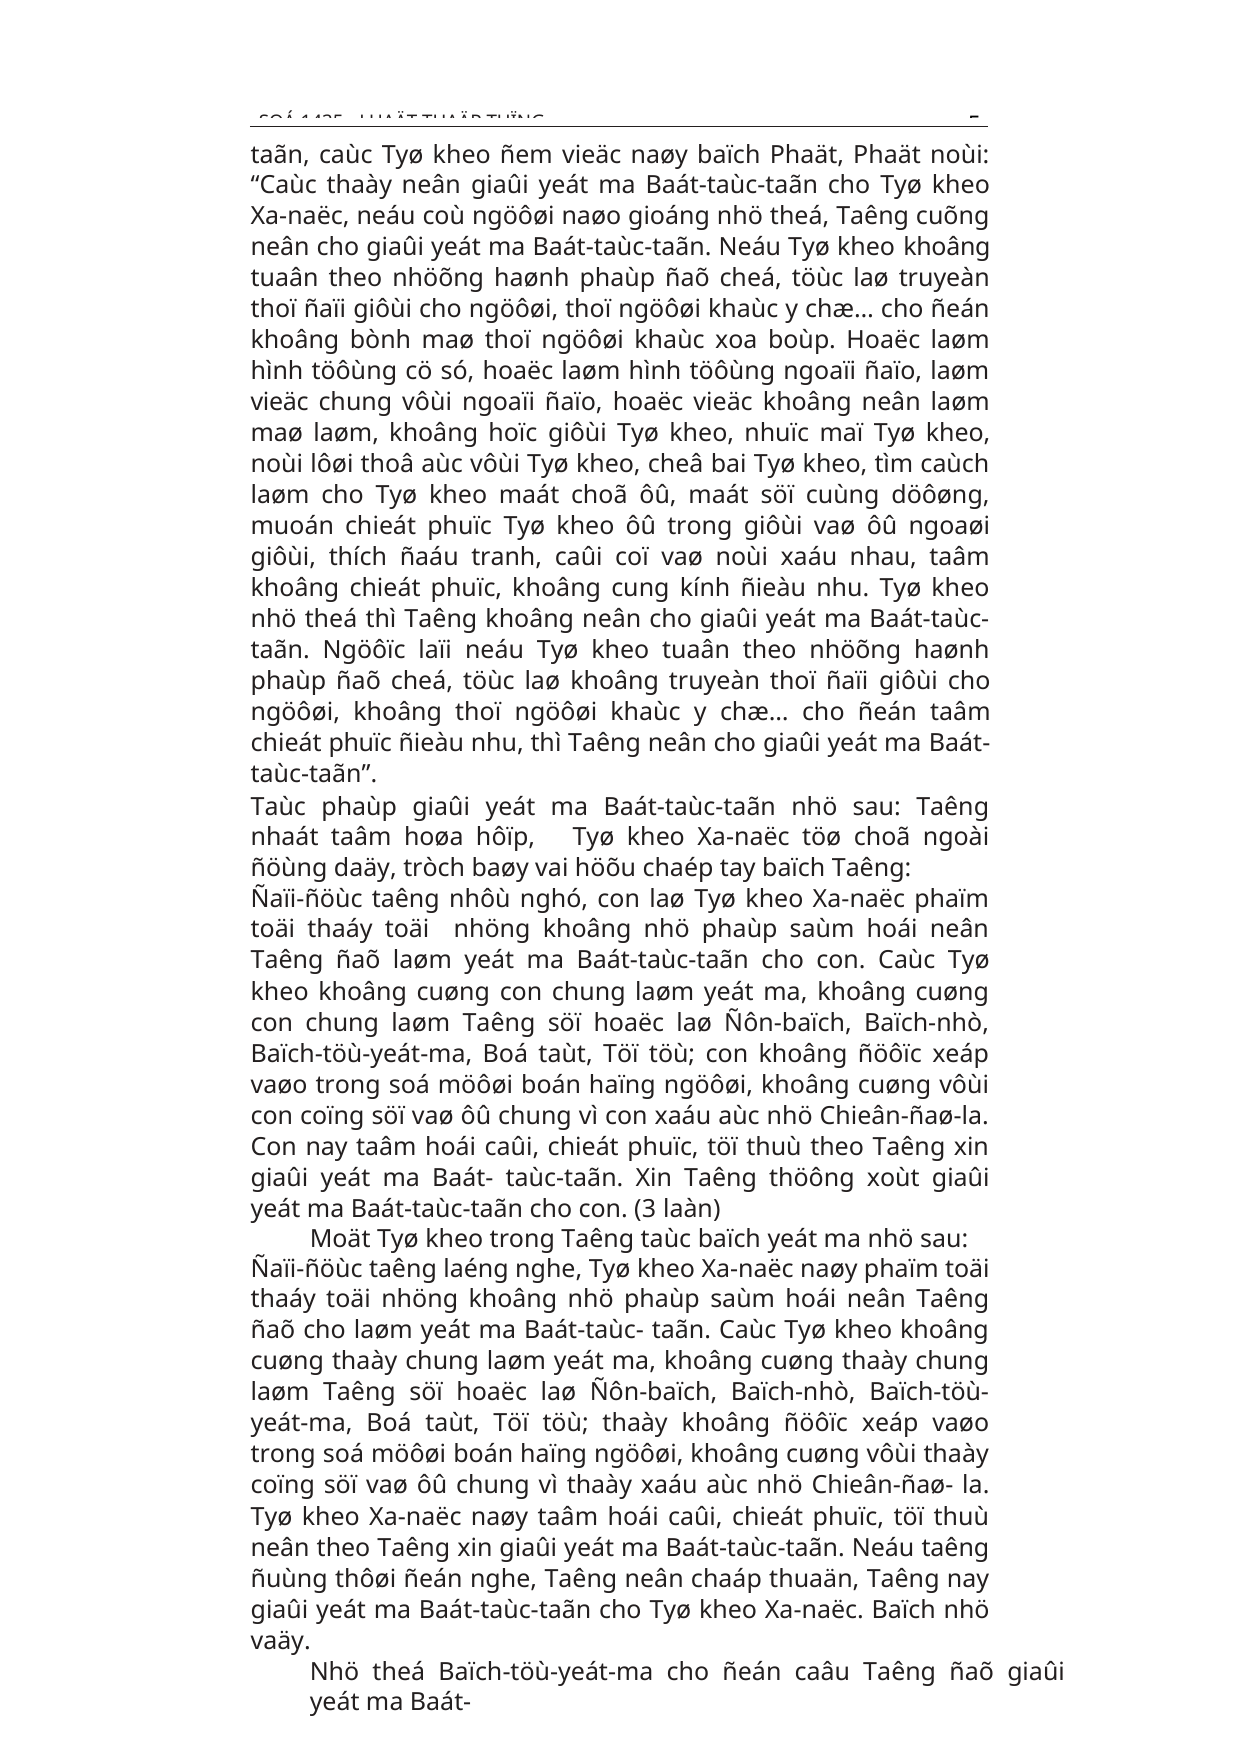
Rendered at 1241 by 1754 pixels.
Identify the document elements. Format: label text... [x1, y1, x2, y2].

text Ñaïi-ñöùc taêng laéng nghe, Tyø kheo Xa-naëc naøy phaïm toäi thaáy toäi nhöng khoâng nhö phaùp saùm hoái neân Taêng ñaõ cho laøm yeát ma Baát-taùc- taãn. Caùc Tyø kheo khoâng cuøng thaày chung laøm yeát ma, khoâng cuøng thaày chung laøm Taêng söï hoaëc laø Ñôn-baïch, Baïch-nhò, Baïch-töù-yeát-ma, Boá taùt, Töï töù; thaày khoâng ñöôïc xeáp vaøo trong soá möôøi boán haïng ngöôøi, khoâng cuøng vôùi thaày coïng söï vaø ôû chung vì thaày xaáu aùc nhö Chieân-ñaø- la. Tyø kheo Xa-naëc naøy taâm hoái caûi, chieát phuïc, töï thuù neân theo Taêng xin giaûi yeát ma Baát-taùc-taãn. Neáu taêng ñuùng thôøi ñeán nghe, Taêng neân chaáp thuaän, Taêng nay giaûi yeát ma Baát-taùc-taãn cho Tyø kheo Xa-naëc. Baïch nhö vaäy. [250, 1253, 990, 1656]
text Moät Tyø kheo trong Taêng taùc baïch yeát ma nhö sau: [309, 1224, 1065, 1253]
text taãn, caùc Tyø kheo ñem vieäc naøy baïch Phaät, Phaät noùi: “Caùc thaày neân giaûi yeát ma Baát-taùc-taãn cho Tyø kheo Xa-naëc, neáu coù ngöôøi naøo gioáng nhö theá, Taêng cuõng neân cho giaûi yeát ma Baát-taùc-taãn. Neáu Tyø kheo khoâng tuaân theo nhöõng haønh phaùp ñaõ cheá, töùc laø truyeàn thoï ñaïi giôùi cho ngöôøi, thoï ngöôøi khaùc y chæ… cho ñeán khoâng bònh maø thoï ngöôøi khaùc xoa boùp. Hoaëc laøm hình töôùng cö só, hoaëc laøm hình töôùng ngoaïi ñaïo, laøm vieäc chung vôùi ngoaïi ñaïo, hoaëc vieäc khoâng neân laøm maø laøm, khoâng hoïc giôùi Tyø kheo, nhuïc maï Tyø kheo, noùi lôøi thoâ aùc vôùi Tyø kheo, cheâ bai Tyø kheo, tìm caùch laøm cho Tyø kheo maát choã ôû, maát söï cuùng döôøng, muoán chieát phuïc Tyø kheo ôû trong giôùi vaø ôû ngoaøi giôùi, thích ñaáu tranh, caûi coï vaø noùi xaáu nhau, taâm khoâng chieát phuïc, khoâng cung kính ñieàu nhu. Tyø kheo nhö theá thì Taêng khoâng neân cho giaûi yeát ma Baát-taùc-taãn. Ngöôïc laïi neáu Tyø kheo tuaân theo nhöõng haønh phaùp ñaõ cheá, töùc laø khoâng truyeàn thoï ñaïi giôùi cho ngöôøi, khoâng thoï ngöôøi khaùc y chæ… cho ñeán taâm chieát phuïc ñieàu nhu, thì Taêng neân cho giaûi yeát ma Baát-taùc-taãn”. [250, 138, 990, 790]
text Taùc phaùp giaûi yeát ma Baát-taùc-taãn nhö sau: Taêng nhaát taâm hoøa hôïp, Tyø kheo Xa-naëc töø choã ngoài ñöùng daäy, tròch baøy vai höõu chaép tay baïch Taêng: [250, 790, 990, 883]
text Nhö theá Baïch-töù-yeát-ma cho ñeán caâu Taêng ñaõ giaûi yeát ma Baát- [309, 1656, 1065, 1716]
text Ñaïi-ñöùc taêng nhôù nghó, con laø Tyø kheo Xa-naëc phaïm toäi thaáy toäi nhöng khoâng nhö phaùp saùm hoái neân Taêng ñaõ laøm yeát ma Baát-taùc-taãn cho con. Caùc Tyø kheo khoâng cuøng con chung laøm yeát ma, khoâng cuøng con chung laøm Taêng söï hoaëc laø Ñôn-baïch, Baïch-nhò, Baïch-töù-yeát-ma, Boá taùt, Töï töù; con khoâng ñöôïc xeáp vaøo trong soá möôøi boán haïng ngöôøi, khoâng cuøng vôùi con coïng söï vaø ôû chung vì con xaáu aùc nhö Chieân-ñaø-la. Con nay taâm hoái caûi, chieát phuïc, töï thuù theo Taêng xin giaûi yeát ma Baát- taùc-taãn. Xin Taêng thöông xoùt giaûi yeát ma Baát-taùc-taãn cho con. (3 laàn) [250, 883, 990, 1224]
